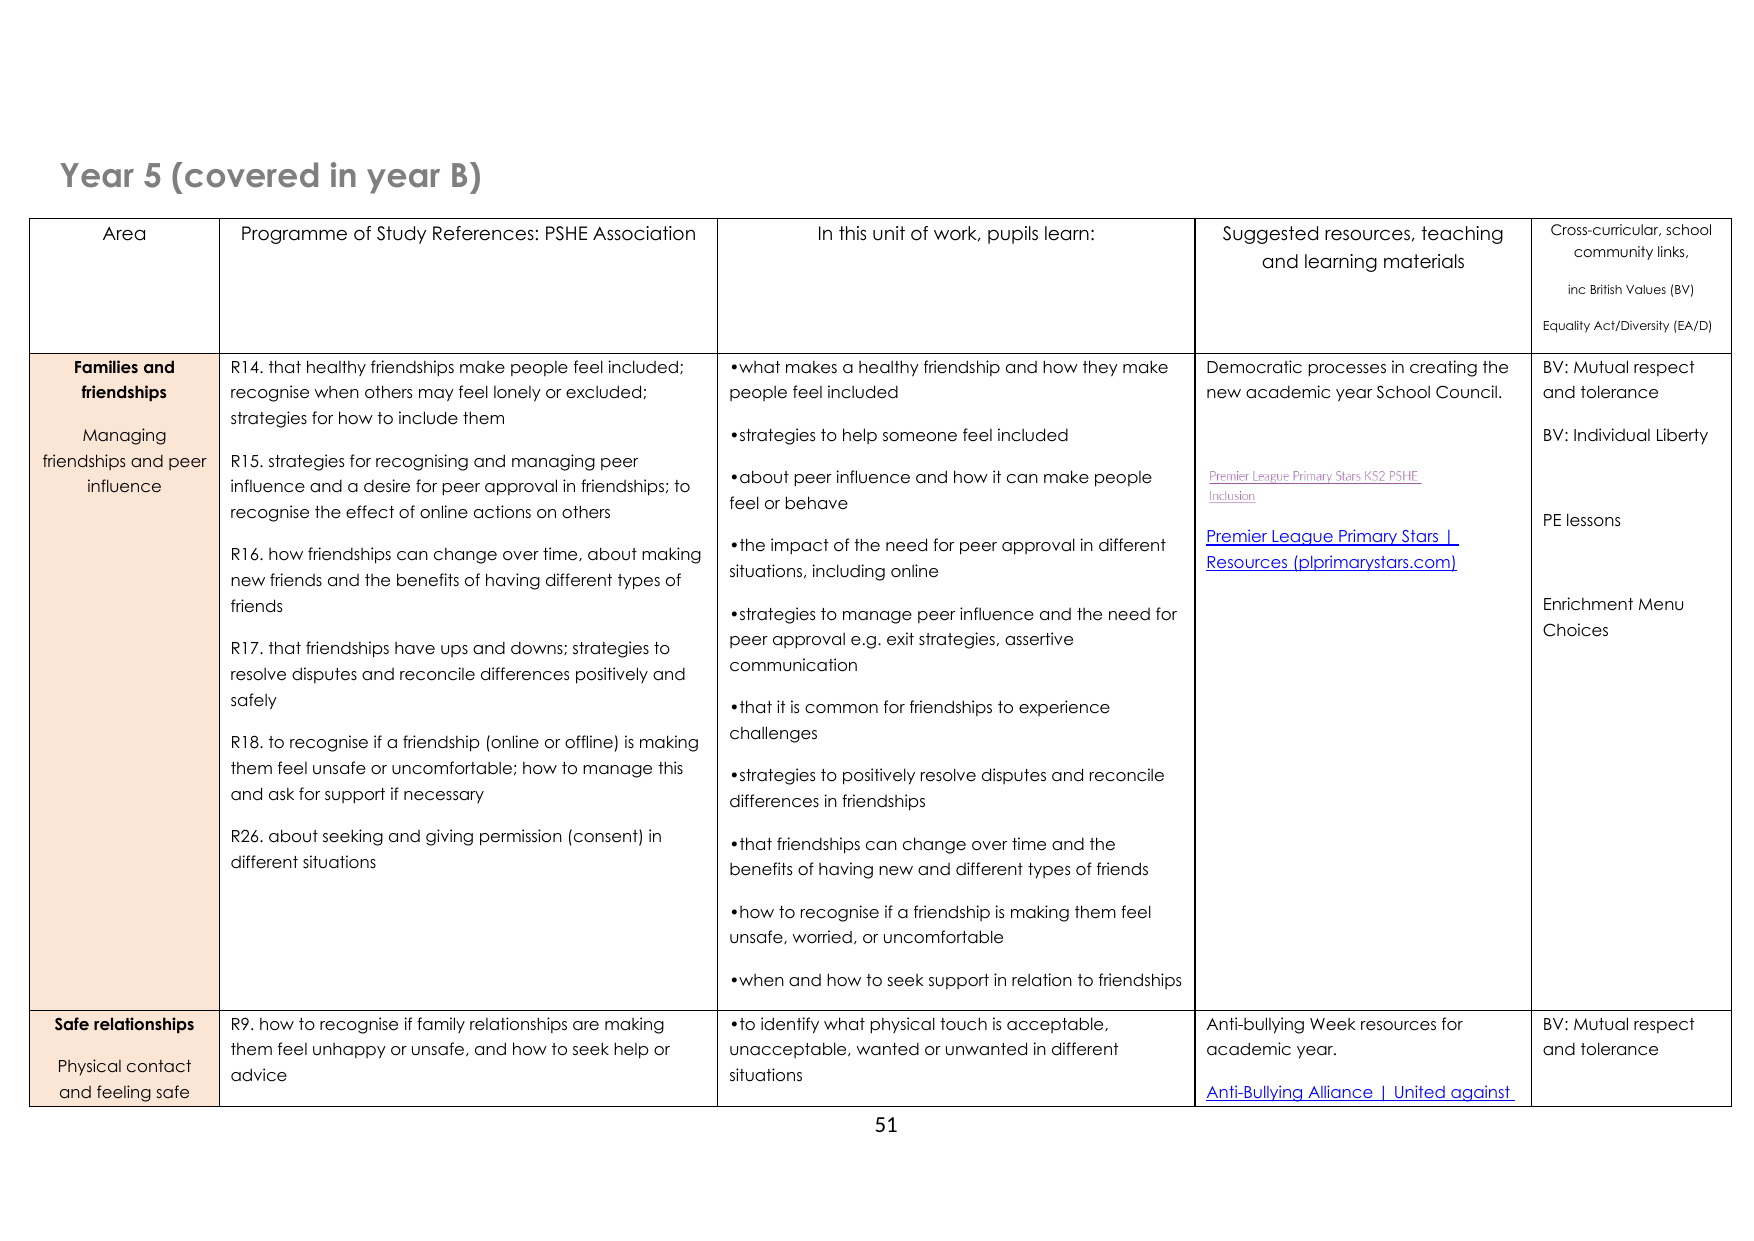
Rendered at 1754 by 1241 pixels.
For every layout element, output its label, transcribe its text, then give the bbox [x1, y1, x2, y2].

table_cell Democratic processes in creating the new academic year School Council. Premier League Primary Stars | Resources (plprimarystars.com) [1196, 354, 1531, 1010]
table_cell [718, 1011, 1194, 1106]
table_cell Families and friendships Managing friendships and peer influence [30, 354, 219, 1010]
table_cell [1532, 1011, 1731, 1106]
picture [1206, 465, 1424, 506]
table_header Area [30, 219, 219, 353]
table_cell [30, 1011, 219, 1106]
text Year 5 (covered in year B) [59, 150, 1713, 198]
table_header Cross-curricular, school community links, inc British Values (BV) Equality Act/Diversity (EA/D) [1532, 219, 1731, 353]
table_cell •what makes a healthy friendship and how they make people feel included •strategies to help someone feel included •about peer influence and how it can make people feel or behave •the impact of the need for peer approval in different situations, including online •strategies to manage peer influence and the need for peer approval e.g. exit strategies, assertive communication •that it is common for friendships to experience challenges •strategies to positively resolve disputes and reconcile differences in friendships •that friendships can change over time and the benefits of having new and different types of friends •how to recognise if a friendship is making them feel unsafe, worried, or uncomfortable •when and how to seek support in relation to friendships [718, 354, 1194, 1010]
table_header In this unit of work, pupils learn: [718, 219, 1194, 353]
table_header Suggested resources, teaching and learning materials [1196, 219, 1531, 353]
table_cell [1196, 1011, 1531, 1106]
table_cell BV: Mutual respect and tolerance BV: Individual Liberty PE lessons Enrichment Menu Choices [1532, 354, 1731, 1010]
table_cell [220, 1011, 717, 1106]
table_header Programme of Study References: PSHE Association [220, 219, 717, 353]
table_cell R14. that healthy friendships make people feel included; recognise when others may feel lonely or excluded; strategies for how to include them R15. strategies for recognising and managing peer influence and a desire for peer approval in friendships; to recognise the effect of online actions on others R16. how friendships can change over time, about making new friends and the benefits of having different types of friends R17. that friendships have ups and downs; strategies to resolve disputes and reconcile differences positively and safely R18. to recognise if a friendship (online or offline) is making them feel unsafe or uncomfortable; how to manage this and ask for support if necessary R26. about seeking and giving permission (consent) in different situations [220, 354, 717, 1010]
